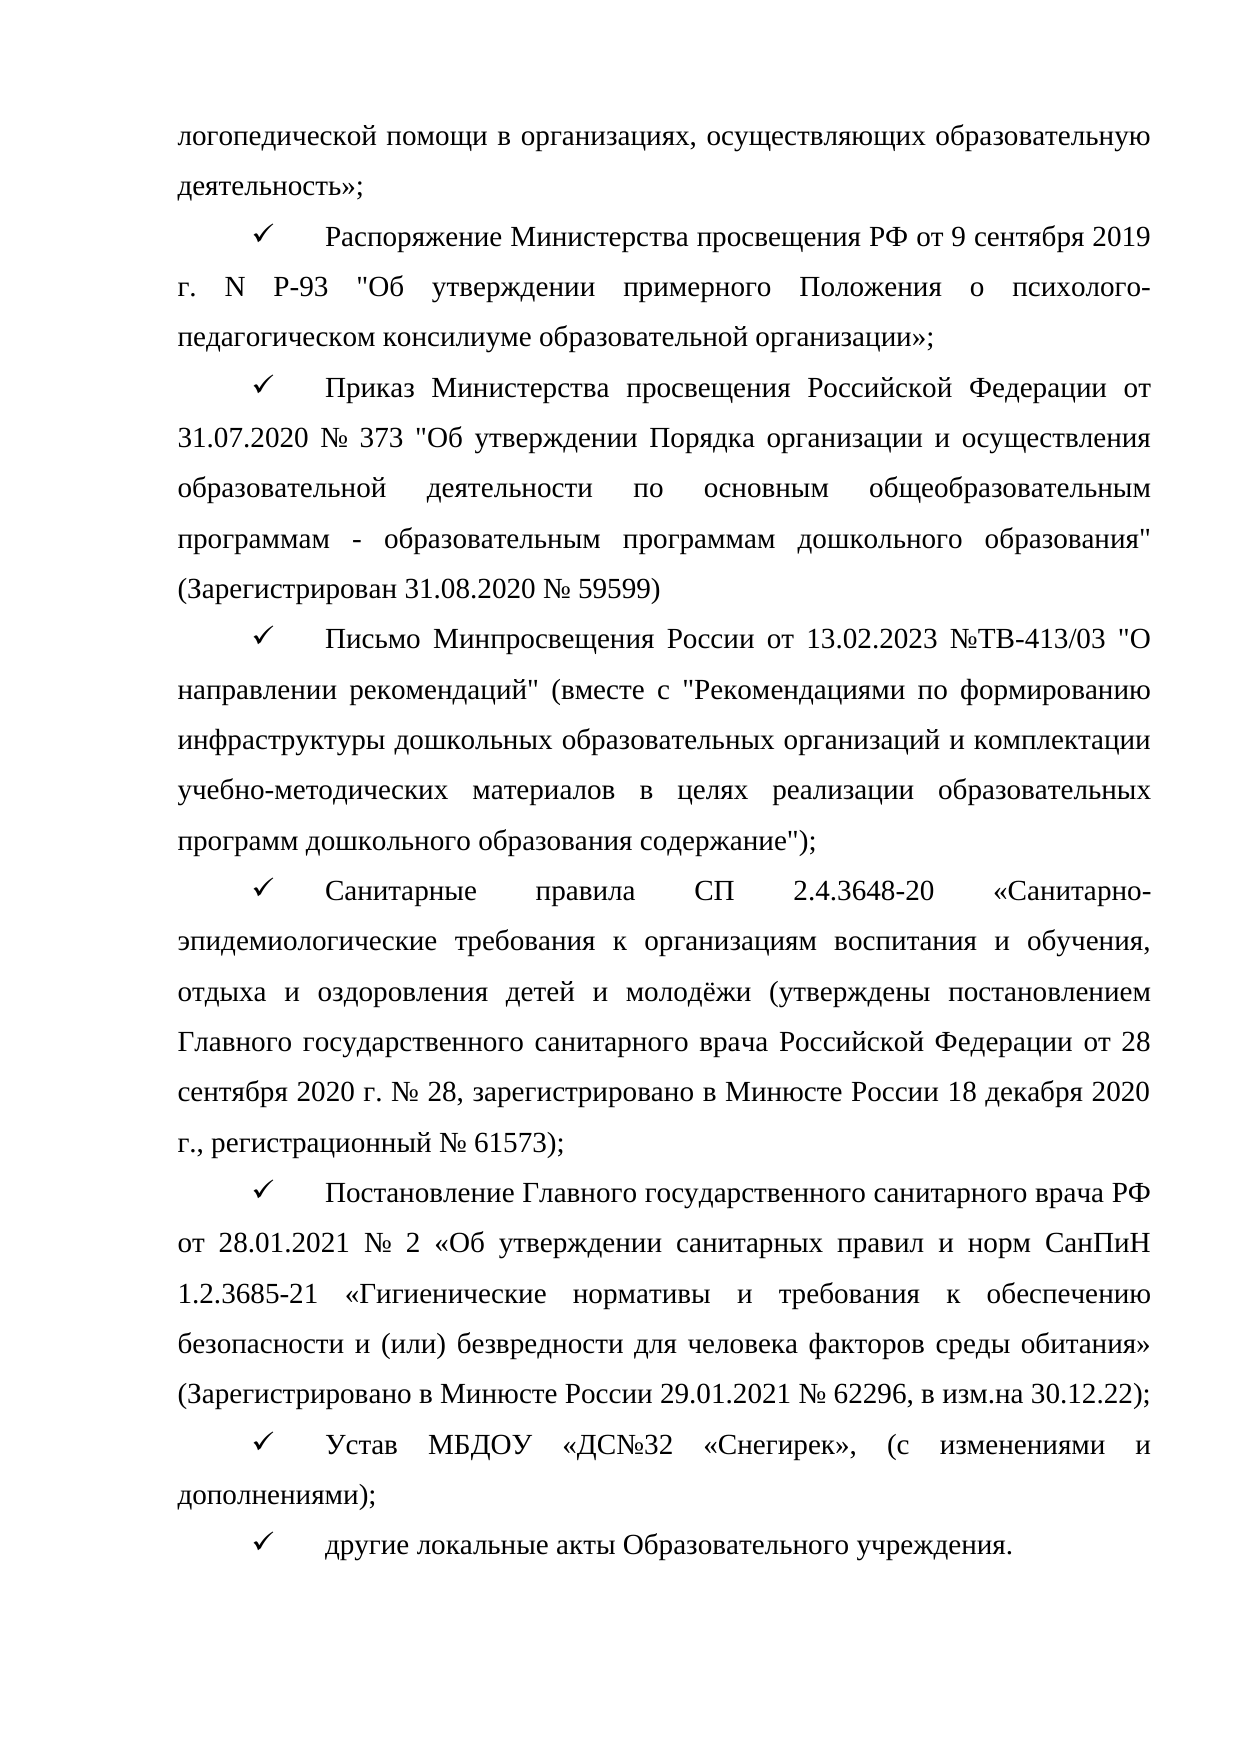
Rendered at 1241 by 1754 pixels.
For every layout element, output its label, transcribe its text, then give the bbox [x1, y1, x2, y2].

list другие локальные акты Образовательного учреждения. [177, 1527, 1152, 1561]
list Устав МБДОУ «ДС№32 «Снегирек», (с изменениями и дополнениями); [177, 1427, 1152, 1511]
list Распоряжение Министерства просвещения РФ от 9 сентября 2019 г. N Р-93 "Об утверждении примерного Положения о психолого-педагогическом консилиуме образовательной организации»; [177, 219, 1152, 353]
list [177, 118, 1152, 202]
list Санитарные правила СП 2.4.3648-20 «Санитарно-эпидемиологические требования к организациям воспитания и обучения, отдыха и оздоровления детей и молодёжи (утверждены постановлением Главного государственного санитарного врача Российской Федерации от 28 сентября 2020 г. № 28, зарегистрировано в Минюсте России 18 декабря 2020 г., регистрационный № 61573); [177, 873, 1152, 1158]
list Приказ Министерства просвещения Российской Федерации от 31.07.2020 № 373 "Об утверждении Порядка организации и осуществления образовательной деятельности по основным общеобразовательным программам - образовательным программам дошкольного образования" (Зарегистрирован 31.08.2020 № 59599) [177, 370, 1152, 605]
list Письмо Минпросвещения России от 13.02.2023 №ТВ-413/03 "О направлении рекомендаций" (вместе с "Рекомендациями по формированию инфраструктуры дошкольных образовательных организаций и комплектации учебно-методических материалов в целях реализации образовательных программ дошкольного образования содержание"); [177, 621, 1152, 856]
list Постановление Главного государственного санитарного врача РФ от 28.01.2021 № 2 «Об утверждении санитарных правил и норм СанПиН 1.2.3685-21 «Гигиенические нормативы и требования к обеспечению безопасности и (или) безвредности для человека факторов среды обитания» (Зарегистрировано в Минюсте России 29.01.2021 № 62296, в изм.на 30.12.22); [177, 1175, 1152, 1410]
